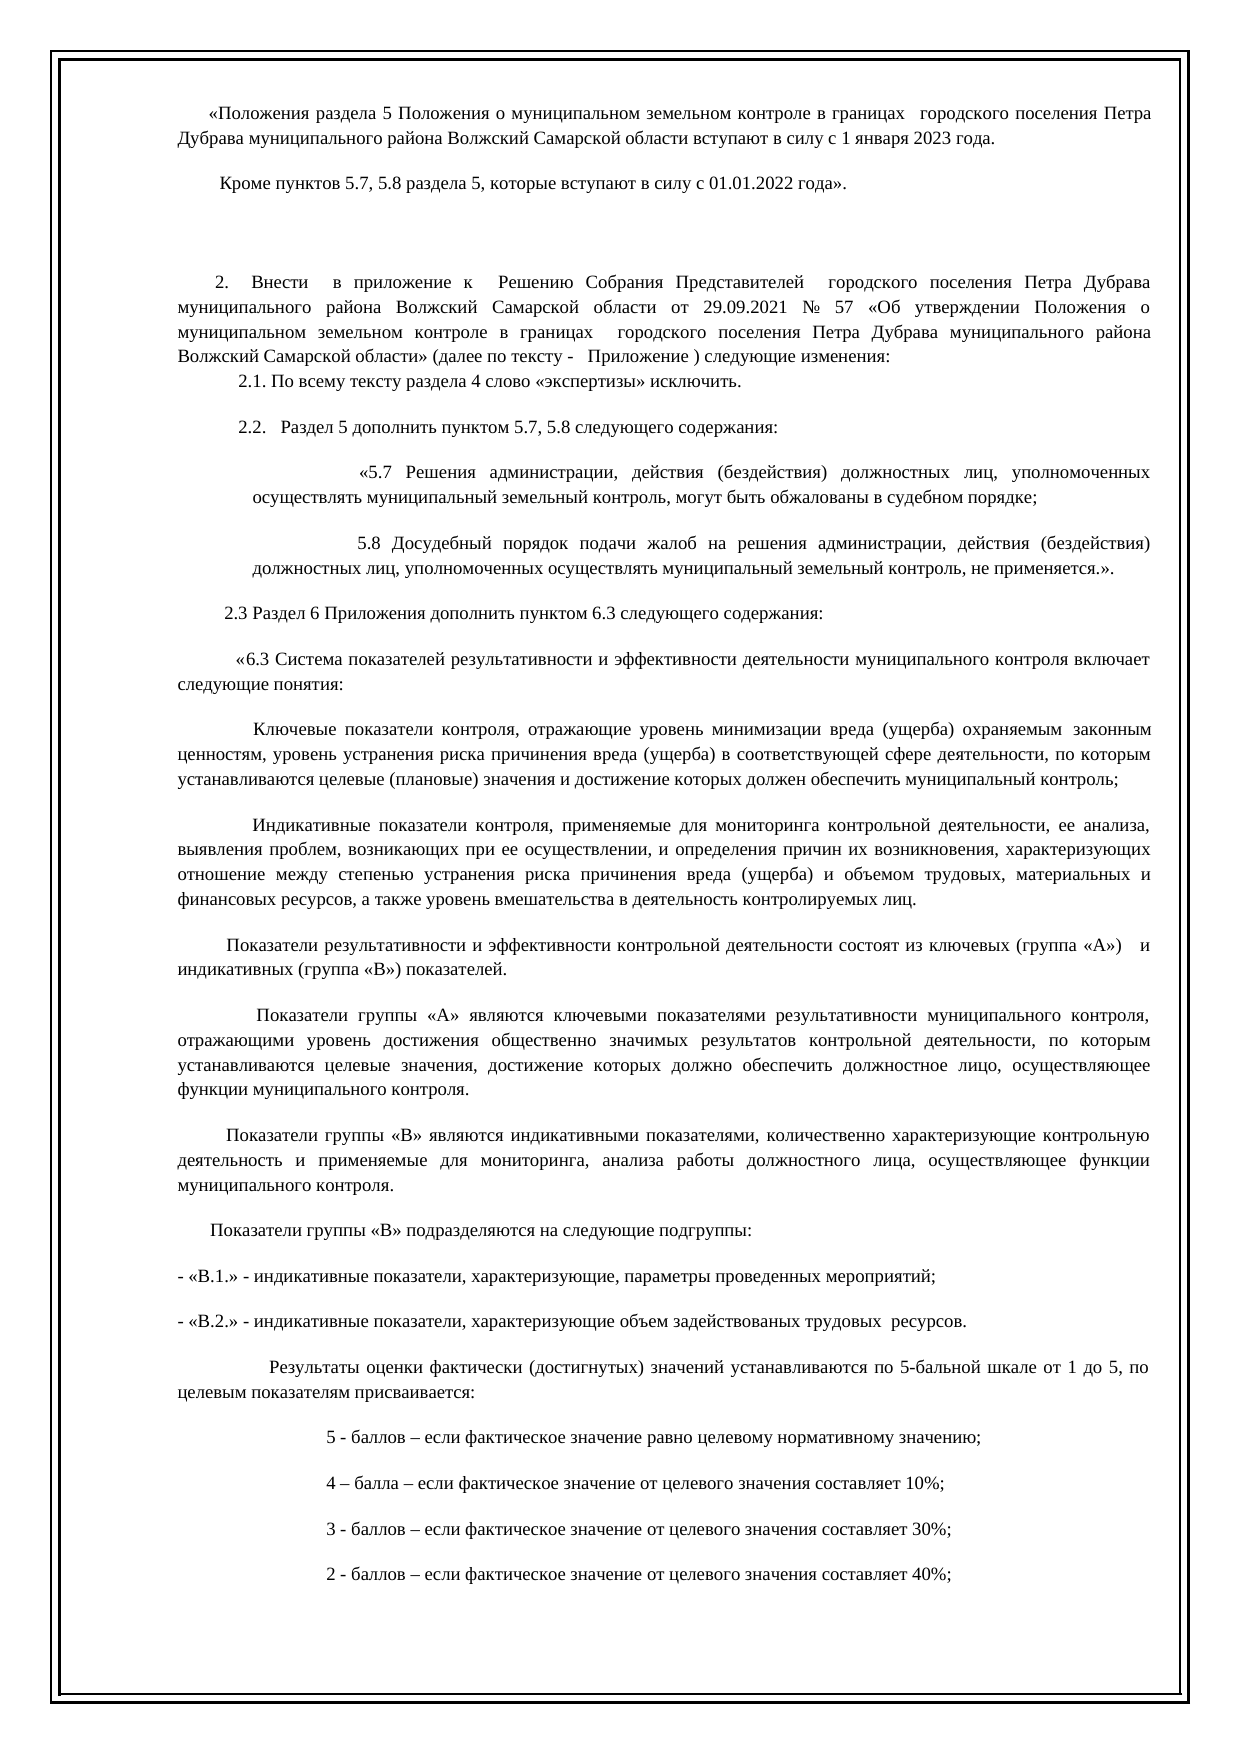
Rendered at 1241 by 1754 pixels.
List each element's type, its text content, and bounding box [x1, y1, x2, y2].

text Показатели группы «А» являются ключевыми показателями результативности муниципального контроля, отражающими уровень достижения общественно значимых результатов контрольной деятельности, по которым устанавливаются целевые значения, достижение которых должно обеспечить должностное лицо, осуществляющее функции муниципального контроля. [177, 1004, 1152, 1100]
text «6.3 Система показателей результативности и эффективности деятельности муниципального контроля включает следующие понятия: [177, 648, 1152, 694]
text «5.7 Решения администрации, действия (бездействия) должностных лиц, уполномоченных осуществлять муниципальный земельный контроль, могут быть обжалованы в судебном порядке; [252, 461, 1152, 508]
text - «В.2.» - индикативные показатели, характеризующие объем задействованых трудовых ресурсов. [177, 1310, 1152, 1332]
list Внести в приложение к Решению Собрания Представителей городского поселения Петра Дубрава муниципального района Волжский Самарской области от 29.09.2021 № 57 «Об утверждении Положения о муниципальном земельном контроле в границах городского поселения Петра Дубрава муниципального района Волжский Самарской области» (далее по тексту - Приложение ) следующие изменения: [177, 271, 1152, 367]
text 5.8 Досудебный порядок подачи жалоб на решения администрации, действия (бездействия) должностных лиц, уполномоченных осуществлять муниципальный земельный контроль, не применяется.». [252, 532, 1152, 578]
text Кроме пунктов 5.7, 5.8 раздела 5, которые вступают в силу с 01.01.2022 года». [177, 172, 1152, 194]
text «Положения раздела 5 Положения о муниципальном земельном контроле в границах городского поселения Петра Дубрава муниципального района Волжский Самарской области вступают в силу с 1 января 2023 года. [177, 102, 1152, 148]
text - «В.1.» - индикативные показатели, характеризующие, параметры проведенных мероприятий; [177, 1265, 1152, 1286]
text 4 – балла – если фактическое значение от целевого значения составляет 10%; [252, 1472, 1152, 1493]
text 2.3 Раздел 6 Приложения дополнить пунктом 6.3 следующего содержания: [177, 602, 1152, 624]
text Показатели группы «В» являются индикативными показателями, количественно характеризующие контрольную деятельность и применяемые для мониторинга, анализа работы должностного лица, осуществляющее функции муниципального контроля. [177, 1124, 1152, 1195]
text Ключевые показатели контроля, отражающие уровень минимизации вреда (ущерба) охраняемым законным ценностям, уровень устранения риска причинения вреда (ущерба) в соответствующей сфере деятельности, по которым устанавливаются целевые (плановые) значения и достижение которых должен обеспечить муниципальный контроль; [177, 718, 1152, 789]
text 2.2. Раздел 5 дополнить пунктом 5.7, 5.8 следующего содержания: [215, 416, 1152, 437]
text 2 - баллов – если фактическое значение от целевого значения составляет 40%; [252, 1563, 1152, 1585]
text 3 - баллов – если фактическое значение от целевого значения составляет 30%; [252, 1518, 1152, 1539]
text Результаты оценки фактически (достигнутых) значений устанавливаются по 5-бальной шкале от 1 до 5, по целевым показателям присваивается: [177, 1356, 1152, 1402]
text Показатели группы «В» подразделяются на следующие подгруппы: [177, 1219, 1152, 1241]
text Показатели результативности и эффективности контрольной деятельности состоят из ключевых (группа «А») и индикативных (группа «В») показателей. [177, 933, 1152, 980]
text 5 - баллов – если фактическое значение равно целевому нормативному значению; [252, 1426, 1152, 1448]
text Индикативные показатели контроля, применяемые для мониторинга контрольной деятельности, ее анализа, выявления проблем, возникающих при ее осуществлении, и определения причин их возникновения, характеризующих отношение между степенью устранения риска причинения вреда (ущерба) и объемом трудовых, материальных и финансовых ресурсов, а также уровень вмешательства в деятельность контролируемых лиц. [177, 813, 1152, 909]
text 2.1. По всему тексту раздела 4 слово «экспертизы» исключить. [215, 370, 1152, 392]
